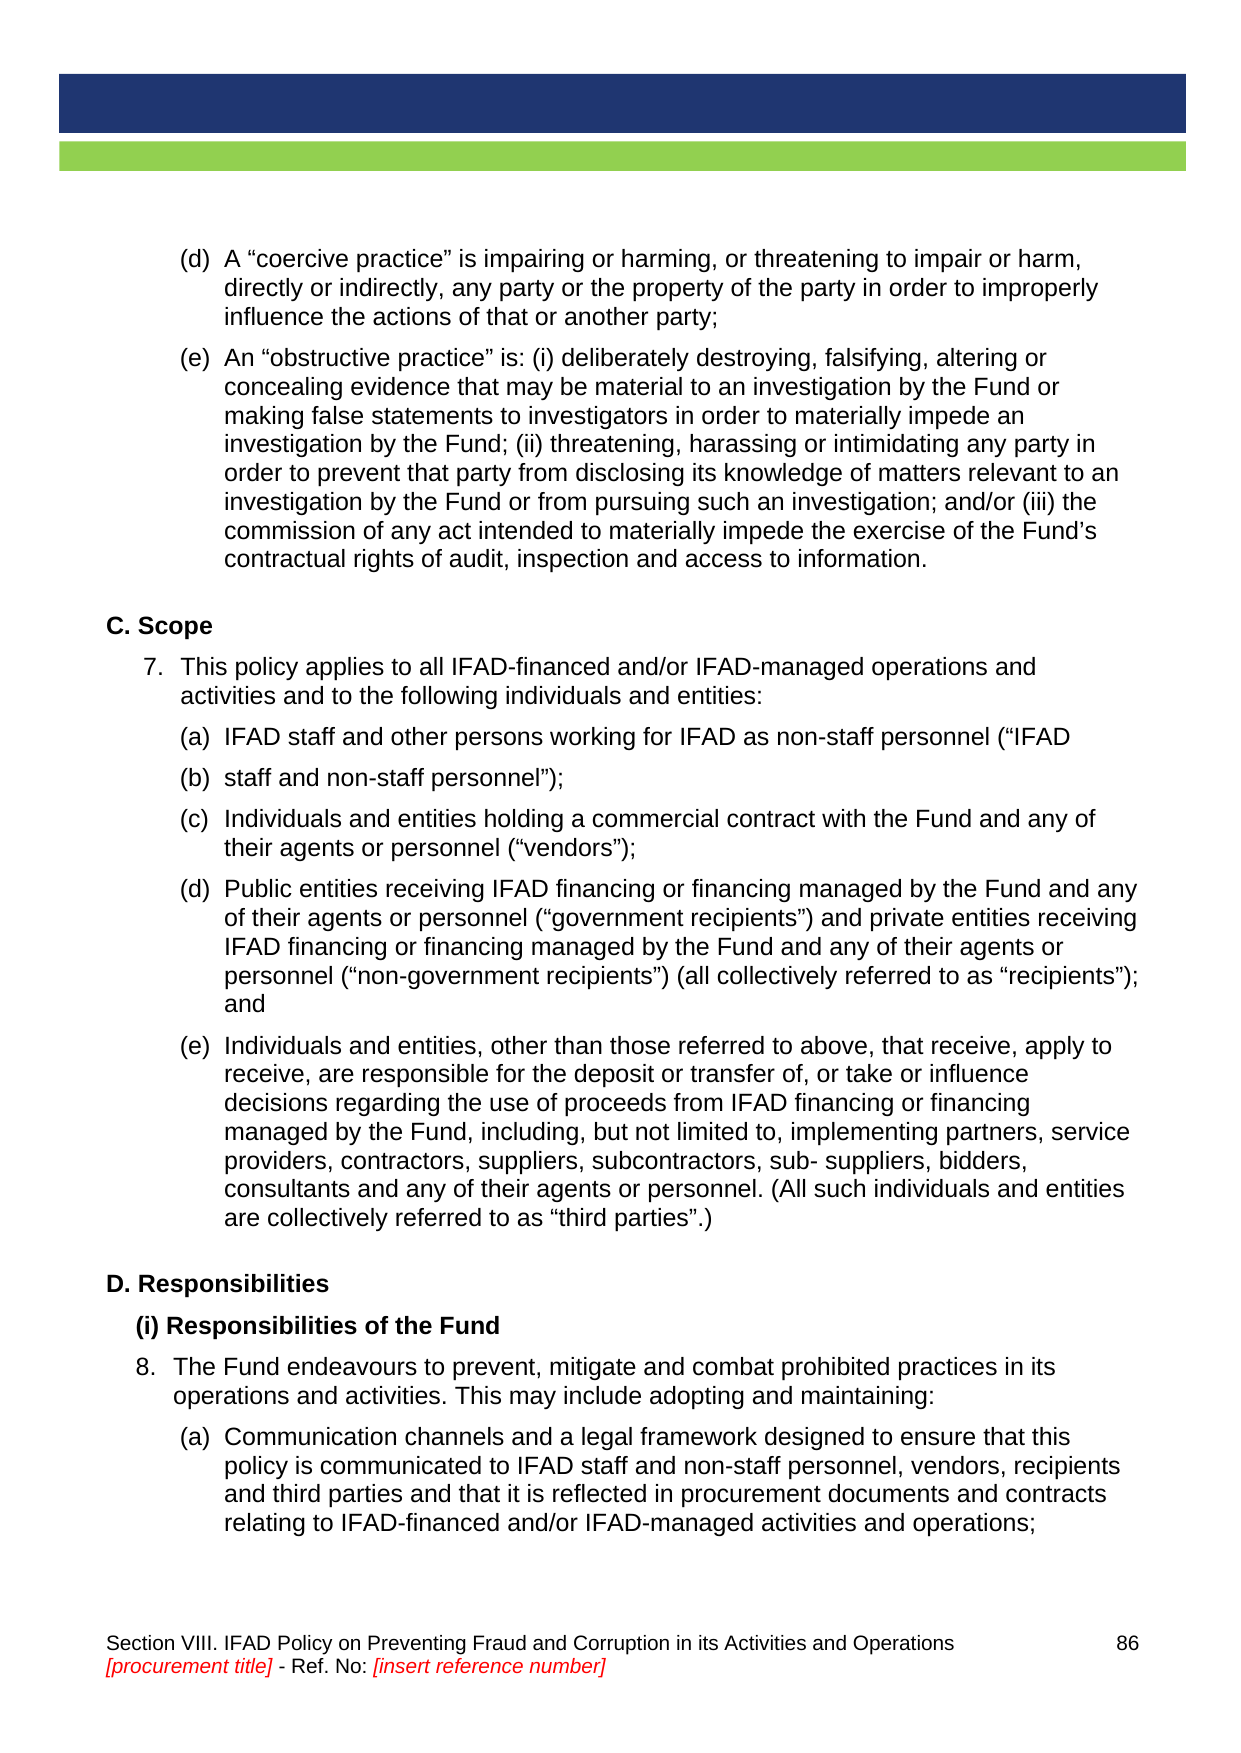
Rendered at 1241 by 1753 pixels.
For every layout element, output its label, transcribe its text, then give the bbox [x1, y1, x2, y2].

list Individuals and entities holding a commercial contract with the Fund and any of their agents or personnel (“vendors”); [179, 804, 1140, 862]
text D. Responsibilities [106, 1269, 1140, 1298]
list Public entities receiving IFAD financing or financing managed by the Fund and any of their agents or personnel (“government recipients”) and private entities receiving IFAD financing or financing managed by the Fund and any of their agents or personnel (“non-government recipients”) (all collectively referred to as “recipients”); and [179, 874, 1140, 1018]
list Individuals and entities, other than those referred to above, that receive, apply to receive, are responsible for the deposit or transfer of, or take or influence decisions regarding the use of proceeds from IFAD financing or financing managed by the Fund, including, but not limited to, implementing partners, service providers, contractors, suppliers, subcontractors, sub- suppliers, bidders, consultants and any of their agents or personnel. (All such individuals and entities are collectively referred to as “third parties”.) [179, 1031, 1140, 1232]
list The Fund endeavours to prevent, mitigate and combat prohibited practices in its operations and activities. This may include adopting and maintaining: [135, 1352, 1140, 1409]
text C. Scope [106, 611, 1140, 639]
list This policy applies to all IFAD-financed and/or IFAD-managed operations and activities and to the following individuals and entities: [143, 652, 1140, 709]
list IFAD staff and other persons working for IFAD as non-staff personnel (“IFAD [179, 722, 1140, 751]
text (i) Responsibilities of the Fund [135, 1311, 1140, 1339]
list Communication channels and a legal framework designed to ensure that this policy is communicated to IFAD staff and non-staff personnel, vendors, recipients and third parties and that it is reflected in procurement documents and contracts relating to IFAD-financed and/or IFAD-managed activities and operations; [179, 1422, 1140, 1537]
list staff and non-staff personnel”); [179, 763, 1140, 792]
list A “coercive practice” is impairing or harming, or threatening to impair or harm, directly or indirectly, any party or the property of the party in order to improperly influence the actions of that or another party; [179, 244, 1140, 331]
list An “obstructive practice” is: (i) deliberately destroying, falsifying, altering or concealing evidence that may be material to an investigation by the Fund or making false statements to investigators in order to materially impede an investigation by the Fund; (ii) threatening, harassing or intimidating any party in order to prevent that party from disclosing its knowledge of matters relevant to an investigation by the Fund or from pursuing such an investigation; and/or (iii) the commission of any act intended to materially impede the exercise of the Fund’s contractual rights of audit, inspection and access to information. [179, 343, 1140, 573]
